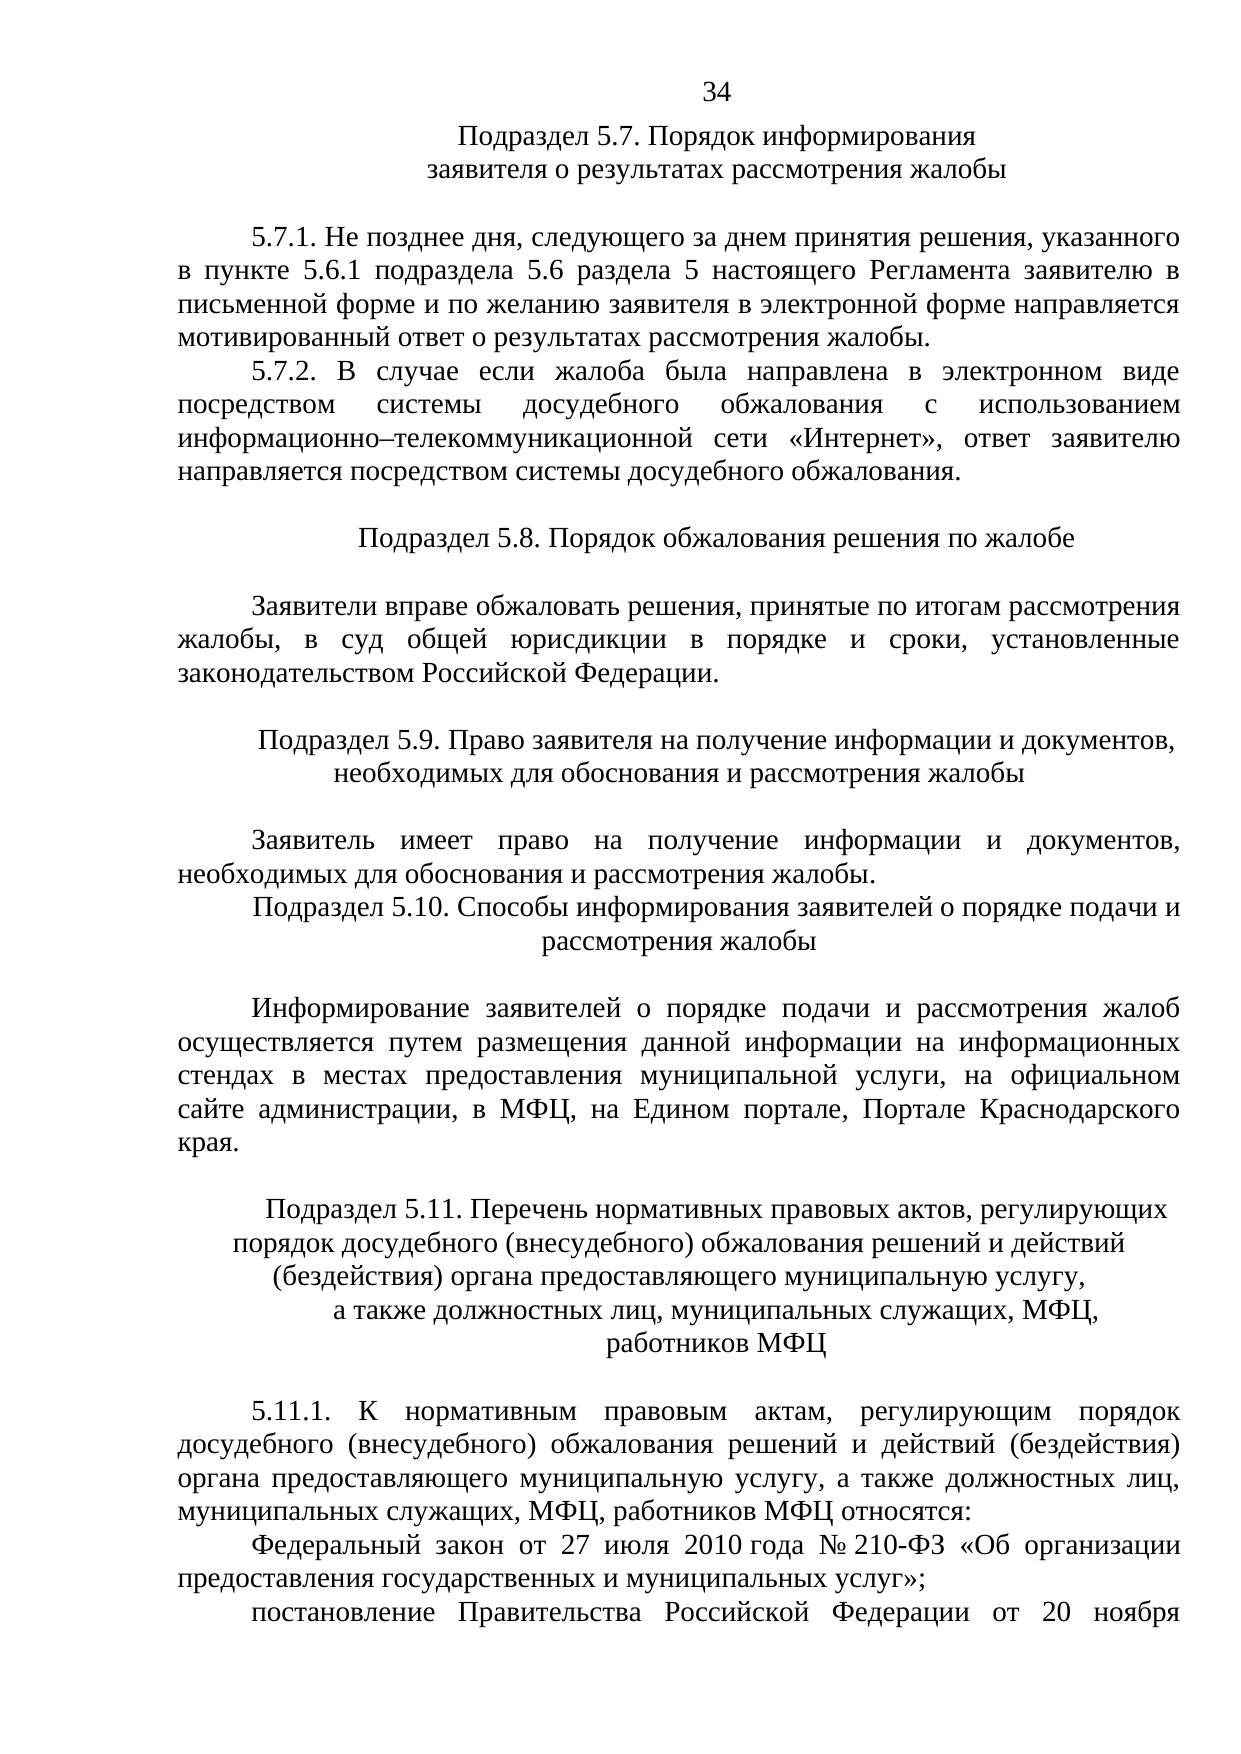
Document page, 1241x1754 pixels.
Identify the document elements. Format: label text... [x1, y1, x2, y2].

text 5.7.2. В случае если жалоба была направлена в электронном виде посредством системы досудебного обжалования с использованием информационно–телекоммуникационной сети «Интернет», ответ заявителю направляется посредством системы досудебного обжалования. [177, 353, 1181, 487]
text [177, 1594, 1181, 1627]
text Заявитель имеет право на получение информации и документов, необходимых для обоснования и рассмотрения жалобы. [177, 822, 1181, 889]
text Федеральный закон от 27 июля 2010 года № 210-ФЗ «Об организации предоставления государственных и муниципальных услуг»; [177, 1527, 1181, 1594]
text Заявители вправе обжаловать решения, принятые по итогам рассмотрения жалобы, в суд общей юрисдикции в порядке и сроки, установленные законодательством Российской Федерации. [177, 588, 1181, 688]
text работников МФЦ [177, 1326, 1181, 1359]
text Подраздел 5.9. Право заявителя на получение информации и документов, необходимых для обоснования и рассмотрения жалобы [177, 722, 1181, 789]
text Подраздел 5.10. Способы информирования заявителей о порядке подачи и рассмотрения жалобы [177, 889, 1181, 957]
text 5.11.1. К нормативным правовым актам, регулирующим порядок досудебного (внесудебного) обжалования решений и действий (бездействия) органа предоставляющего муниципальную услугу, а также должностных лиц, муниципальных служащих, МФЦ, работников МФЦ относятся: [177, 1393, 1181, 1527]
text заявителя о результатах рассмотрения жалобы [177, 152, 1181, 185]
text Подраздел 5.7. Порядок информирования [177, 118, 1181, 152]
text Подраздел 5.8. Порядок обжалования решения по жалобе [177, 521, 1181, 554]
text 5.7.1. Не позднее дня, следующего за днем принятия решения, указанного в пункте 5.6.1 подраздела 5.6 раздела 5 настоящего Регламента заявителю в письменной форме и по желанию заявителя в электронной форме направляется мотивированный ответ о результатах рассмотрения жалобы. [177, 219, 1181, 353]
text а также должностных лиц, муниципальных служащих, МФЦ, [177, 1292, 1181, 1326]
text Информирование заявителей о порядке подачи и рассмотрения жалоб осуществляется путем размещения данной информации на информационных стендах в местах предоставления муниципальной услуги, на официальном сайте администрации, в МФЦ, на Едином портале, Портале Краснодарского края. [177, 990, 1181, 1158]
text Подраздел 5.11. Перечень нормативных правовых актов, регулирующих порядок досудебного (внесудебного) обжалования решений и действий (бездействия) органа предоставляющего муниципальную услугу, [177, 1191, 1181, 1292]
